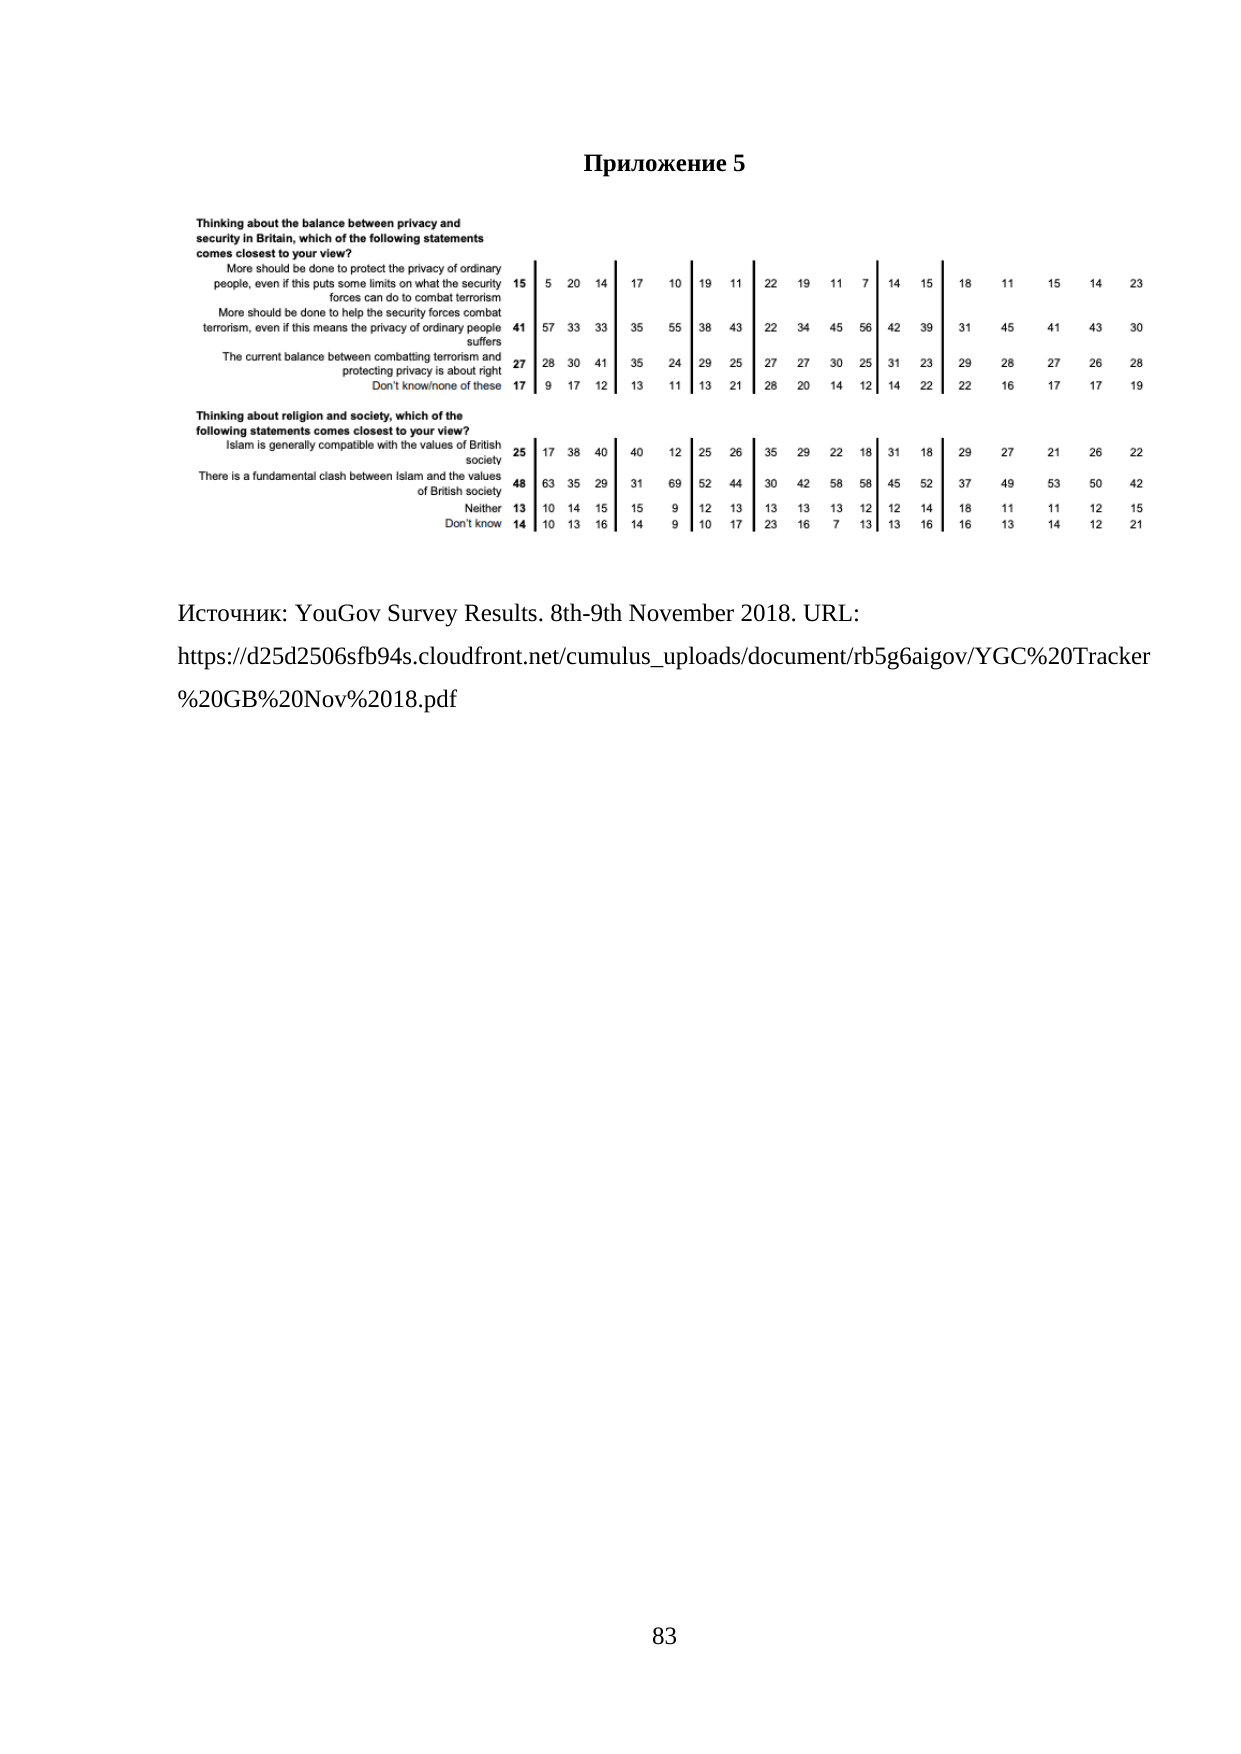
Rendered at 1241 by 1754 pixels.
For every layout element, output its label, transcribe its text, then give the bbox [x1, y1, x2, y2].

text Приложение 5 [177, 148, 1152, 176]
picture [185, 210, 1169, 551]
